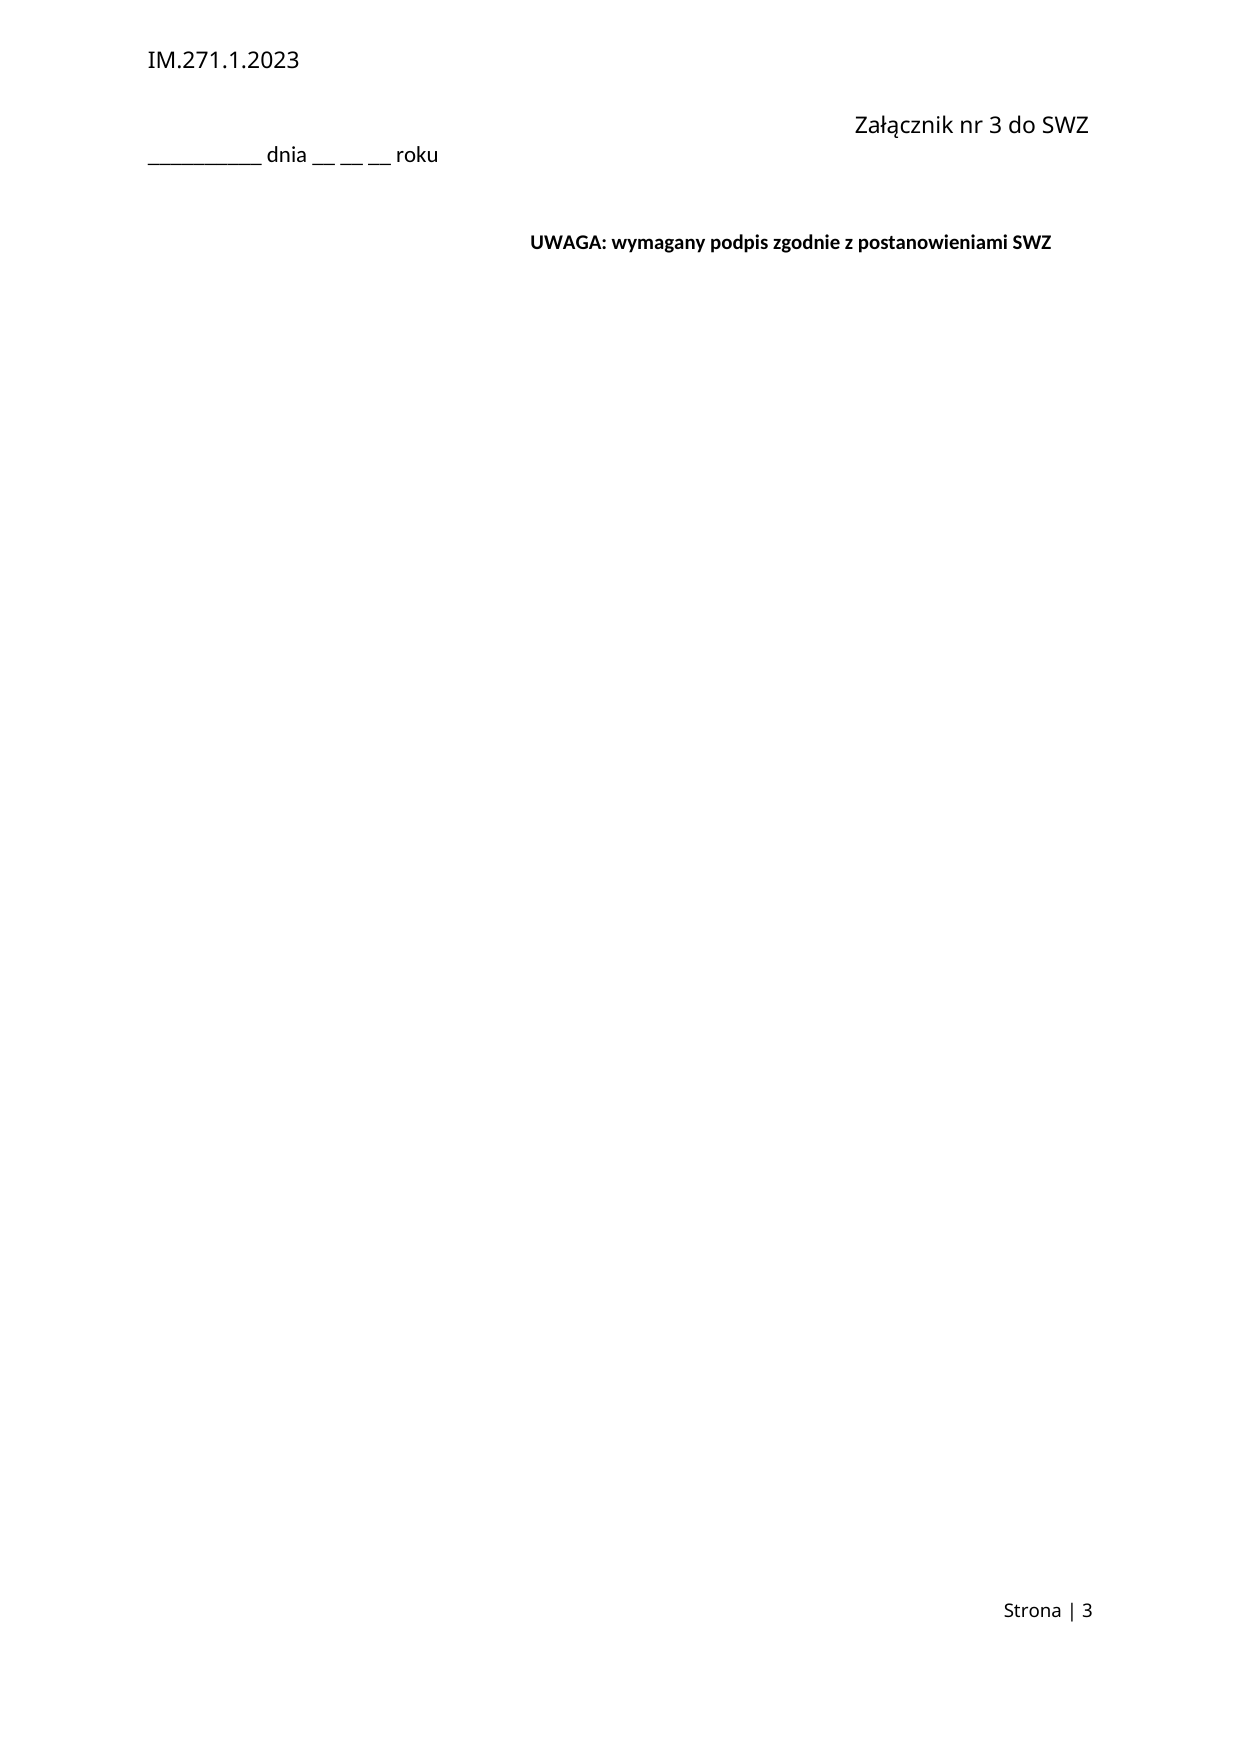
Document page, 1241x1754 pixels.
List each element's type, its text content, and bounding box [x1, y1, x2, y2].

text UWAGA: wymagany podpis zgodnie z postanowieniami SWZ [148, 229, 1092, 254]
text __________ dnia __ __ __ roku [148, 140, 1092, 168]
